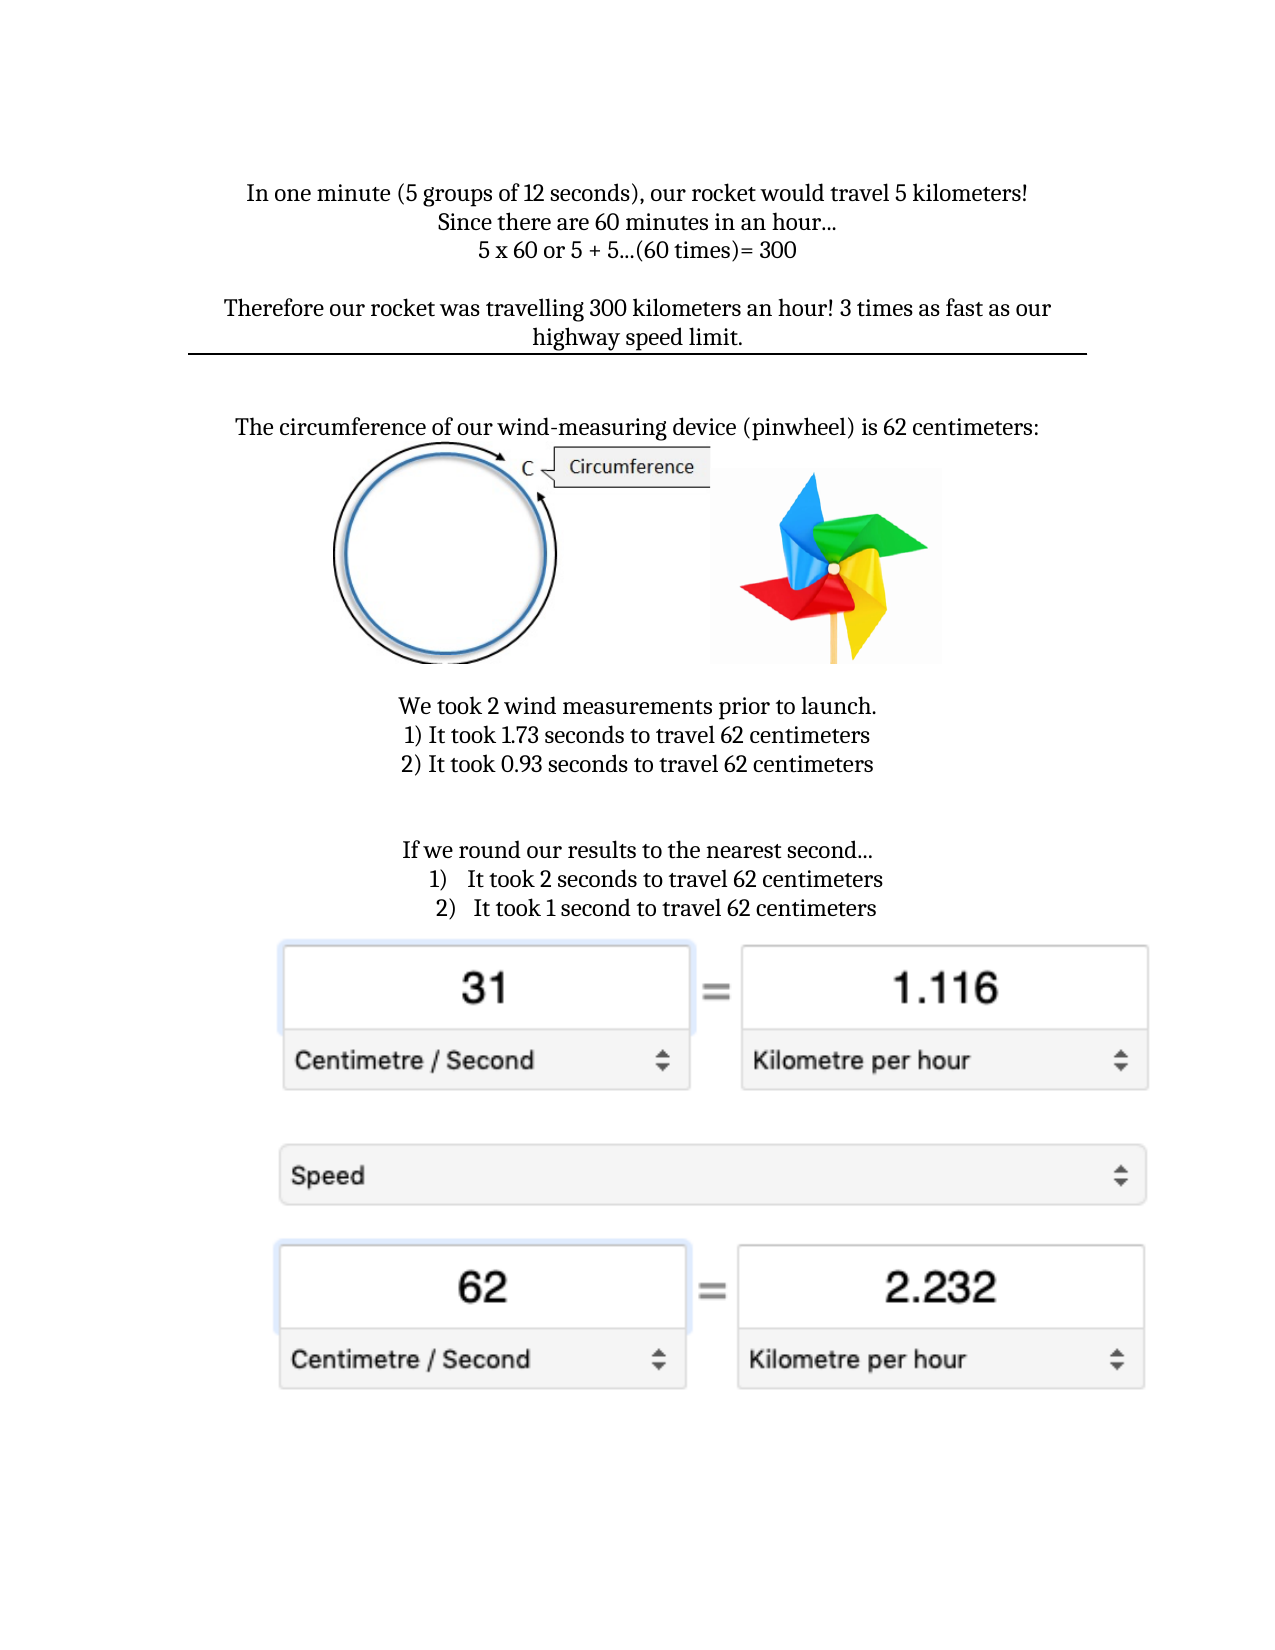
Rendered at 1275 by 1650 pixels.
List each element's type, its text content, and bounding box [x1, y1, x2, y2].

text If we round our results to the nearest second... [187, 836, 1087, 865]
picture [333, 441, 943, 664]
text In one minute (5 groups of 12 seconds), our rocket would travel 5 kilometers! [187, 179, 1087, 207]
list It took 2 seconds to travel 62 centimeters [225, 865, 1087, 893]
text Therefore our rocket was travelling 300 kilometers an hour! 3 times as fast as our highway speed limit. [187, 294, 1087, 355]
text 5 x 60 or 5 + 5...(60 times)= 300 [187, 236, 1087, 265]
text We took 2 wind measurements prior to launch. [187, 692, 1087, 721]
text 1) It took 1.73 seconds to travel 62 centimeters [187, 721, 1087, 750]
text 2) It took 0.93 seconds to travel 62 centimeters [187, 750, 1087, 778]
text Since there are 60 minutes in an hour... [187, 207, 1087, 236]
text The circumference of our wind-measuring device (pinwheel) is 62 centimeters: [187, 412, 1087, 441]
picture [262, 922, 1163, 1413]
